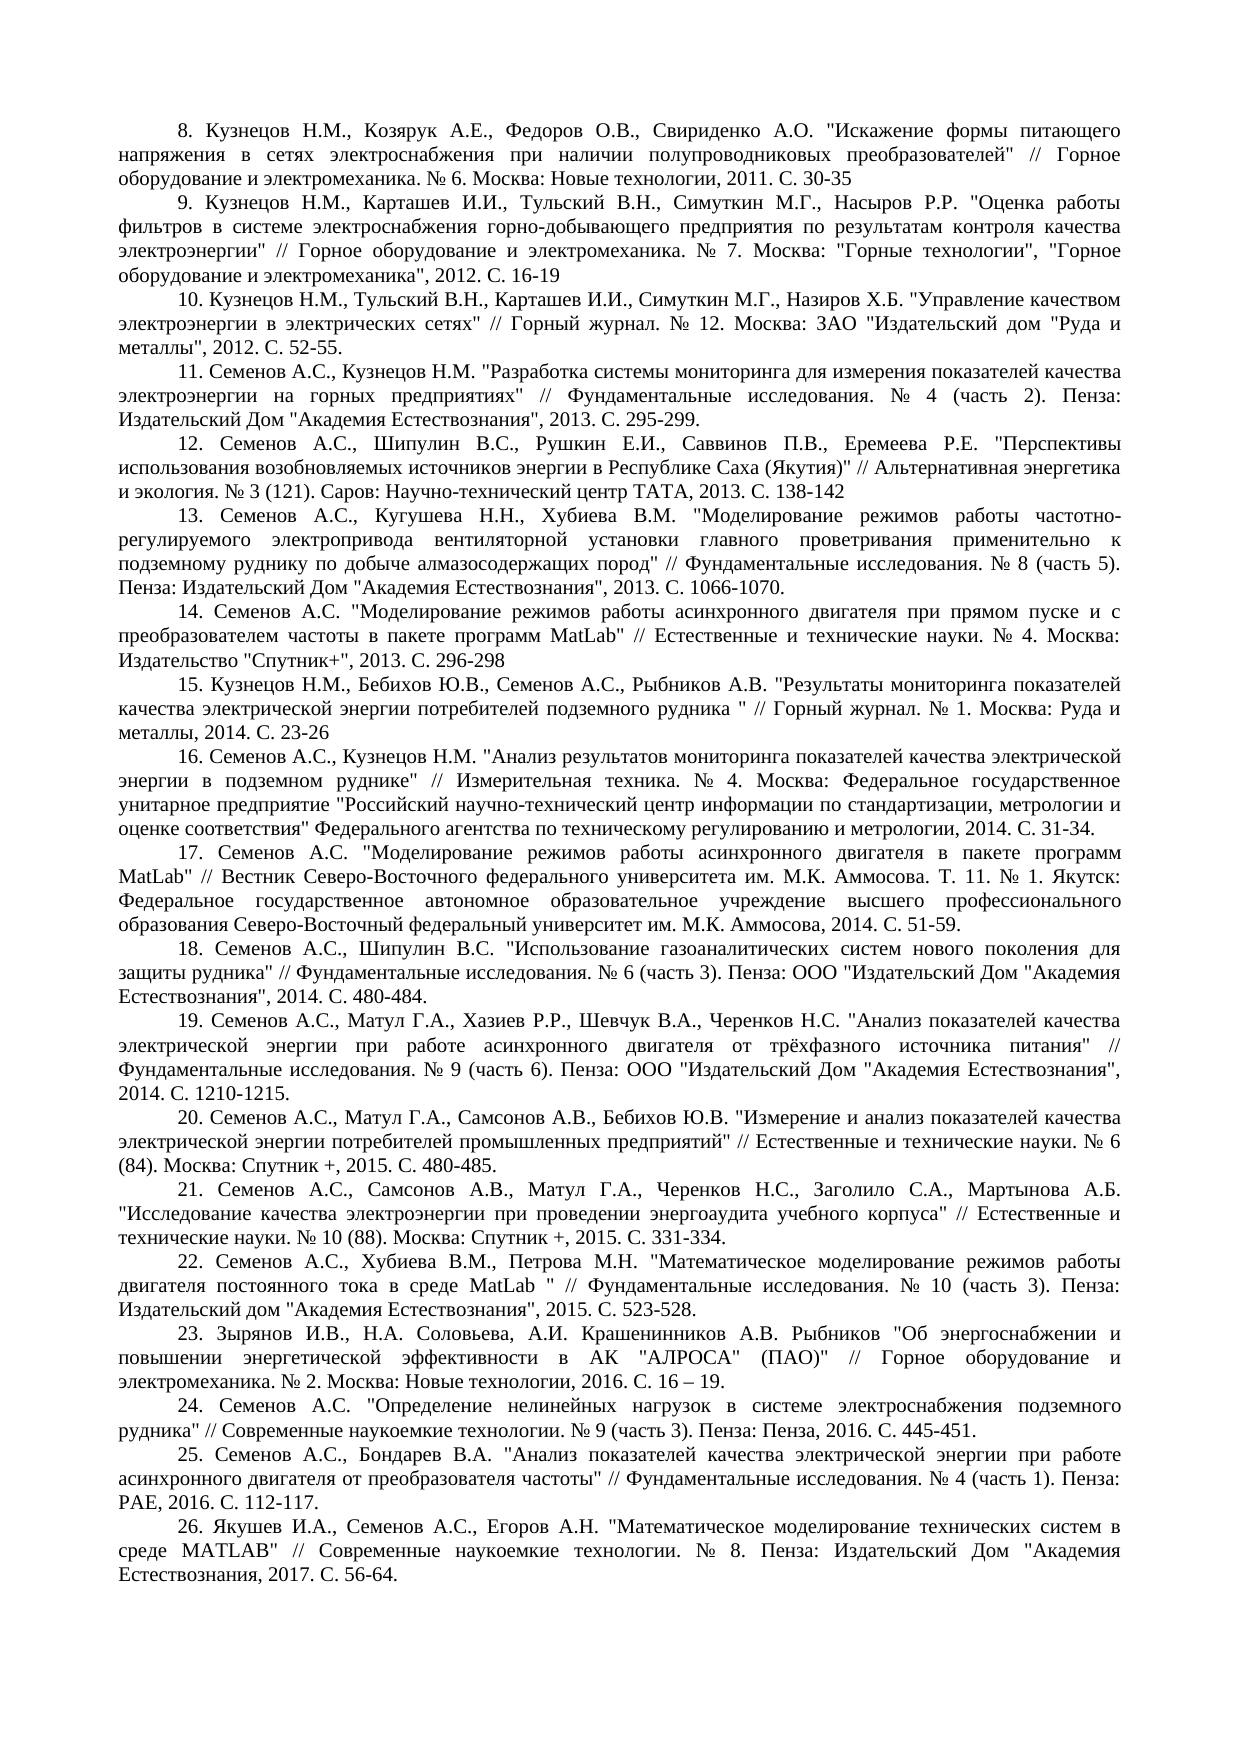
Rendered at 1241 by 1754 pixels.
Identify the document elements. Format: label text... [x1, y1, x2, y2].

text 23. Зырянов И.В., Н.А. Соловьева, А.И. Крашенинников А.В. Рыбников "Об энергоснабжении и повышении энергетической эффективности в АК "АЛРОСА" (ПАО)" // Горное оборудование и электромеханика. № 2. Москва: Новые технологии, 2016. С. 16 – 19. [118, 1321, 1122, 1393]
text 14. Семенов А.С. "Моделирование режимов работы асинхронного двигателя при прямом пуске и с преобразователем частоты в пакете программ MatLab" // Естественные и технические науки. № 4. Москва: Издательство "Спутник+", 2013. С. 296-298 [118, 599, 1122, 672]
text 10. Кузнецов Н.М., Тульский В.Н., Карташев И.И., Симуткин М.Г., Назиров Х.Б. "Управление качеством электроэнергии в электрических сетях" // Горный журнал. № 12. Москва: ЗАО "Издательский дом "Руда и металлы", 2012. С. 52-55. [118, 287, 1122, 359]
text 9. Кузнецов Н.М., Карташев И.И., Тульский В.Н., Симуткин М.Г., Насыров Р.Р. "Оценка работы фильтров в системе электроснабжения горно-добывающего предприятия по результатам контроля качества электроэнергии" // Горное оборудование и электромеханика. № 7. Москва: "Горные технологии", "Горное оборудование и электромеханика", 2012. С. 16-19 [118, 190, 1122, 287]
text 22. Семенов А.С., Хубиева В.М., Петрова М.Н. "Математическое моделирование режимов работы двигателя постоянного тока в среде MatLab " // Фундаментальные исследования. № 10 (часть 3). Пенза: Издательский дом "Академия Естествознания", 2015. С. 523-528. [118, 1249, 1122, 1321]
text 13. Семенов А.С., Кугушева Н.Н., Хубиева В.М. "Моделирование режимов работы частотно-регулируемого электропривода вентиляторной установки главного проветривания применительно к подземному руднику по добыче алмазосодержащих пород" // Фундаментальные исследования. № 8 (часть 5). Пенза: Издательский Дом "Академия Естествознания", 2013. С. 1066-1070. [118, 503, 1122, 599]
text 16. Семенов А.С., Кузнецов Н.М. "Анализ результатов мониторинга показателей качества электрической энергии в подземном руднике" // Измерительная техника. № 4. Москва: Федеральное государственное унитарное предприятие "Российский научно-технический центр информации по стандартизации, метрологии и оценке соответствия" Федерального агентства по техническому регулированию и метрологии, 2014. С. 31-34. [118, 744, 1122, 840]
text 11. Семенов А.С., Кузнецов Н.М. "Разработка системы мониторинга для измерения показателей качества электроэнергии на горных предприятиях" // Фундаментальные исследования. № 4 (часть 2). Пенза: Издательский Дом "Академия Естествознания", 2013. С. 295-299. [118, 359, 1122, 431]
text 26. Якушев И.А., Семенов А.С., Егоров А.Н. "Математическое моделирование технических систем в среде MATLAB" // Современные наукоемкие технологии. № 8. Пенза: Издательский Дом "Академия Естествознания, 2017. С. 56-64. [118, 1514, 1122, 1586]
text 24. Семенов А.С. "Определение нелинейных нагрузок в системе электроснабжения подземного рудника" // Современные наукоемкие технологии. № 9 (часть 3). Пенза: Пенза, 2016. С. 445-451. [118, 1393, 1122, 1442]
text 17. Семенов А.С. "Моделирование режимов работы асинхронного двигателя в пакете программ MatLab" // Вестник Северо-Восточного федерального университета им. М.К. Аммосова. Т. 11. № 1. Якутск: Федеральное государственное автономное образовательное учреждение высшего профессионального образования Северо-Восточный федеральный университет им. М.К. Аммосова, 2014. С. 51-59. [118, 840, 1122, 936]
text 19. Семенов А.С., Матул Г.А., Хазиев Р.Р., Шевчук В.А., Черенков Н.С. "Анализ показателей качества электрической энергии при работе асинхронного двигателя от трёхфазного источника питания" // Фундаментальные исследования. № 9 (часть 6). Пенза: ООО "Издательский Дом "Академия Естествознания", 2014. С. 1210-1215. [118, 1008, 1122, 1105]
text 20. Семенов А.С., Матул Г.А., Самсонов А.В., Бебихов Ю.В. "Измерение и анализ показателей качества электрической энергии потребителей промышленных предприятий" // Естественные и технические науки. № 6 (84). Москва: Спутник +, 2015. С. 480-485. [118, 1105, 1122, 1177]
text 8. Кузнецов Н.М., Козярук А.Е., Федоров О.В., Свириденко А.О. "Искажение формы питающего напряжения в сетях электроснабжения при наличии полупроводниковых преобразователей" // Горное оборудование и электромеханика. № 6. Москва: Новые технологии, 2011. С. 30-35 [118, 118, 1122, 190]
text 15. Кузнецов Н.М., Бебихов Ю.В., Семенов А.С., Рыбников А.В. "Результаты мониторинга показателей качества электрической энергии потребителей подземного рудника " // Горный журнал. № 1. Москва: Руда и металлы, 2014. С. 23-26 [118, 672, 1122, 744]
text 12. Семенов А.С., Шипулин В.С., Рушкин Е.И., Саввинов П.В., Еремеева Р.Е. "Перспективы использования возобновляемых источников энергии в Республике Саха (Якутия)" // Альтернативная энергетика и экология. № 3 (121). Саров: Научно-технический центр ТАТА, 2013. С. 138-142 [118, 431, 1122, 503]
text 21. Семенов А.С., Самсонов А.В., Матул Г.А., Черенков Н.С., Заголило С.А., Мартынова А.Б. "Исследование качества электроэнергии при проведении энергоаудита учебного корпуса" // Естественные и технические науки. № 10 (88). Москва: Спутник +, 2015. С. 331-334. [118, 1177, 1122, 1249]
text 25. Семенов А.С., Бондарев В.А. "Анализ показателей качества электрической энергии при работе асинхронного двигателя от преобразователя частоты" // Фундаментальные исследования. № 4 (часть 1). Пенза: РАЕ, 2016. С. 112-117. [118, 1442, 1122, 1514]
text 18. Семенов А.С., Шипулин В.С. "Использование газоаналитических систем нового поколения для защиты рудника" // Фундаментальные исследования. № 6 (часть 3). Пенза: ООО "Издательский Дом "Академия Естествознания", 2014. С. 480-484. [118, 936, 1122, 1008]
